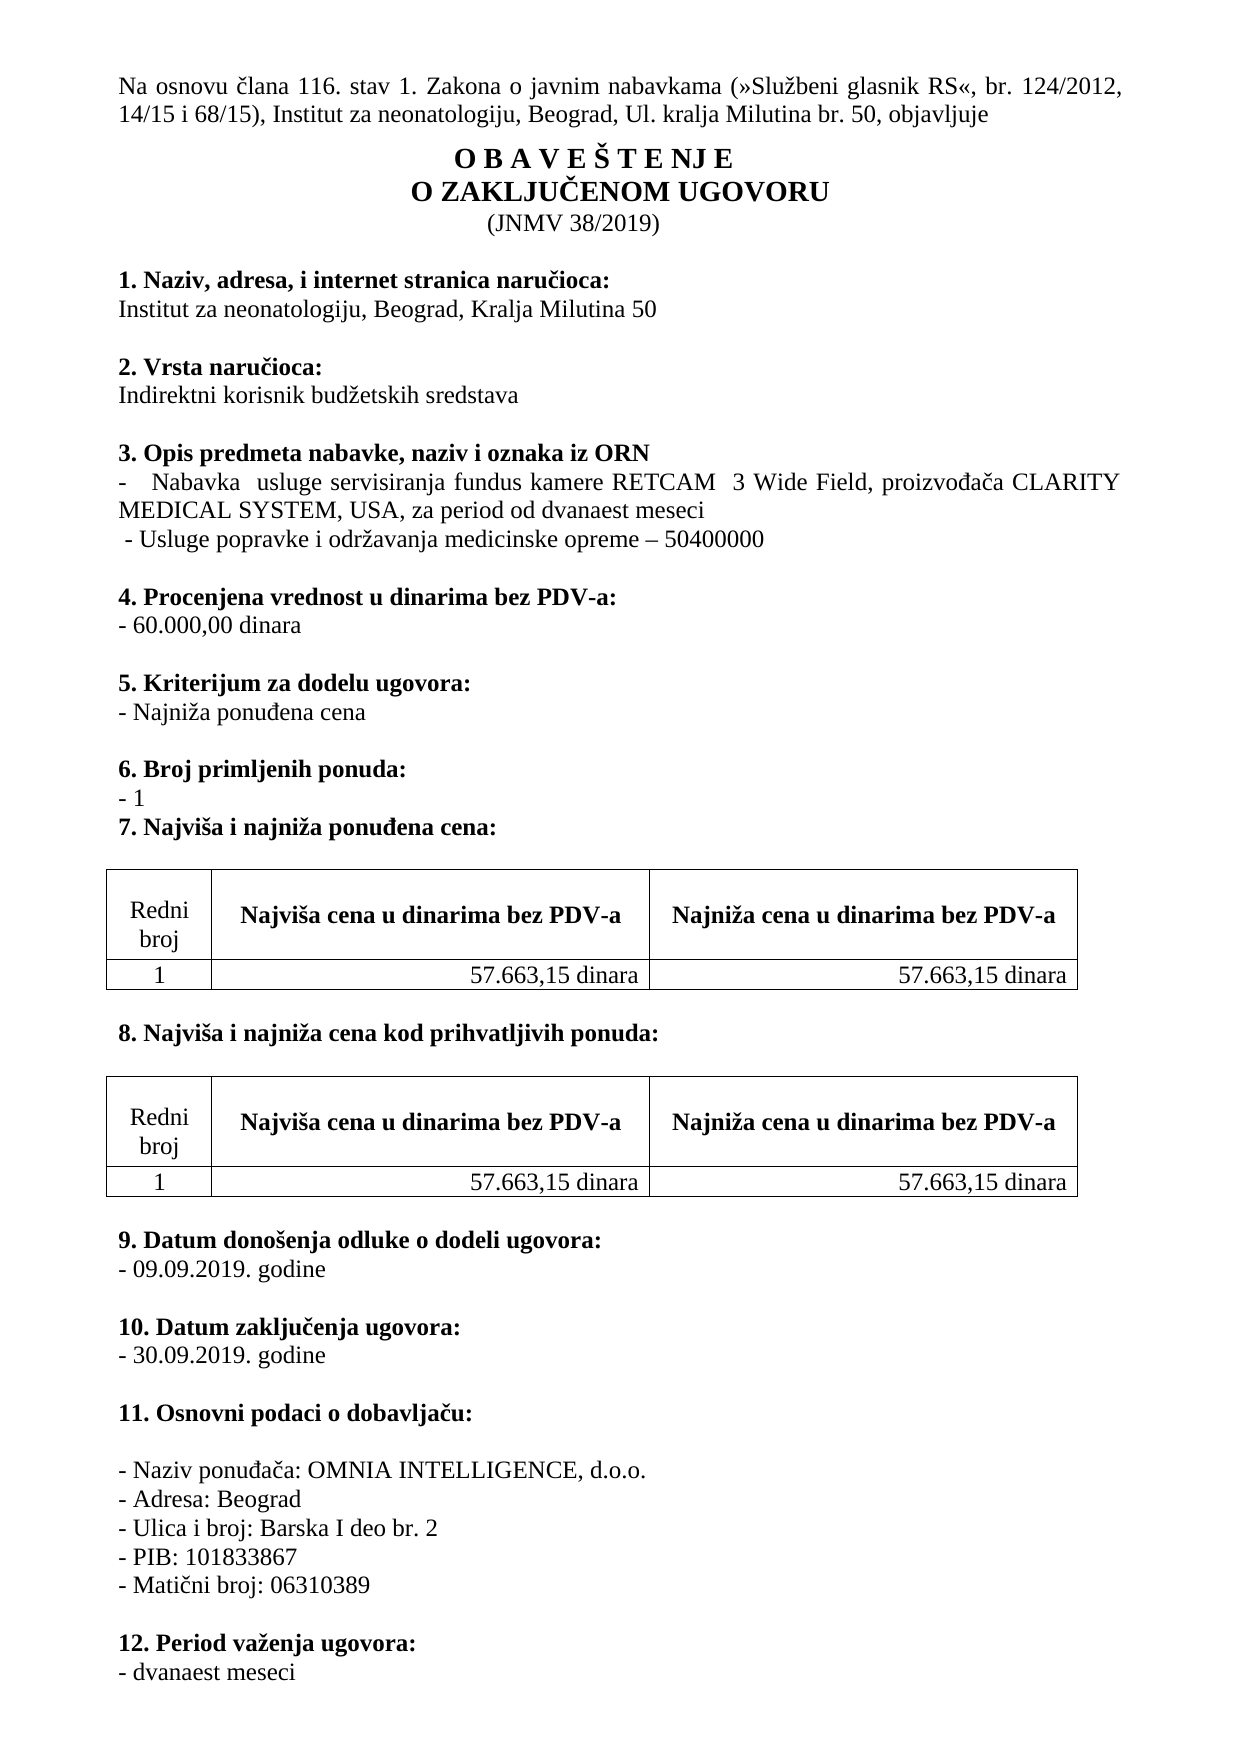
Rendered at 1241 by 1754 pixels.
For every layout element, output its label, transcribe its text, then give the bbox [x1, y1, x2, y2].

text - 1 [118, 783, 1122, 812]
text 3. Opis predmeta nabavke, naziv i oznaka iz ORN [118, 438, 1122, 467]
text 11. Osnovni podaci o dobavljaču: [118, 1398, 1122, 1427]
table_cell 1 [107, 960, 211, 989]
text - 60.000,00 dinara [118, 610, 1122, 639]
table_cell 57.663,15 dinara [212, 1167, 649, 1196]
table_header Redni broj [107, 1077, 211, 1166]
table_cell 57.663,15 dinara [212, 960, 649, 989]
table_cell 57.663,15 dinara [650, 1167, 1077, 1196]
text - 30.09.2019. godine [118, 1340, 1122, 1369]
text 2. Vrsta naručioca: [118, 352, 1122, 380]
subtitle O B A V E Š T E [118, 141, 1122, 174]
text 8. Najviša i najniža cena kod prihvatljivih ponuda: [118, 1018, 1122, 1047]
text O ZAKLJUČENOM UGOVORU [118, 174, 1122, 208]
text - 09.09.2019. godine [118, 1254, 1122, 1283]
text - Usluge popravke i održavanja medicinske opreme – 50400000 [118, 524, 1122, 553]
text - Adresa: Beograd [118, 1484, 1122, 1513]
text Indirektni korisnik budžetskih sredstava [118, 380, 1122, 409]
text 5. Kriterijum za dodelu ugovora: [118, 668, 1122, 697]
table_header Najniža cena u dinarima bez PDV-a [650, 1077, 1077, 1166]
table_header Najviša cena u dinarima bez PDV-a [212, 870, 649, 959]
table_cell 1 [107, 1167, 211, 1196]
text (JNMV 38/2019) [118, 208, 1122, 237]
table_header Redni broj [107, 870, 211, 959]
table_cell 57.663,15 dinara [650, 960, 1077, 989]
text Institut za neonatologiju, Beograd, Kralja Milutina 50 [118, 294, 1122, 323]
text - Najniža ponuđena cena [118, 697, 1122, 725]
text - dvanaest meseci [118, 1657, 1122, 1685]
text 4. Procenjena vrednost u dinarima bez PDV-a: [118, 582, 1122, 610]
text - PIB: 101833867 [118, 1542, 1122, 1570]
text 7. Najviša i najniža ponuđena cena: [118, 812, 1122, 840]
text 12. Period važenja ugovora: [118, 1628, 1122, 1657]
text - Matični broj: 06310389 [118, 1570, 1122, 1599]
text 1. Naziv, adresa, i internet stranica naručioca: [118, 265, 1122, 294]
text 6. Broj primljenih ponuda: [118, 754, 1122, 783]
table_header Najniža cena u dinarima bez PDV-a [650, 870, 1077, 959]
text Na osnovu člana 116. stav 1. Zakona o javnim nabavkama (»Službeni glasnik RS«, br. 124/2012, 14/15 i 68/15), Institut za neonatologiju, Beograd, Ul. kralja Milutina br. 50, objavljuje [118, 71, 1122, 128]
text 9. Datum donošenja odluke o dodeli ugovora: [118, 1225, 1122, 1254]
text 10. Datum zaključenja ugovora: [118, 1312, 1122, 1340]
text - Nabavka usluge servisiranja fundus kamere RETCAM 3 Wide Field, proizvođača CLARITY MEDICAL SYSTEM, USA, za period od dvanaest meseci [118, 467, 1122, 524]
text - Naziv ponuđača: OMNIA INTELLIGENCE, d.o.o. [118, 1455, 1122, 1484]
table_header Najviša cena u dinarima bez PDV-a [212, 1077, 649, 1166]
text - Ulica i broj: Barska I deo br. 2 [118, 1513, 1122, 1542]
